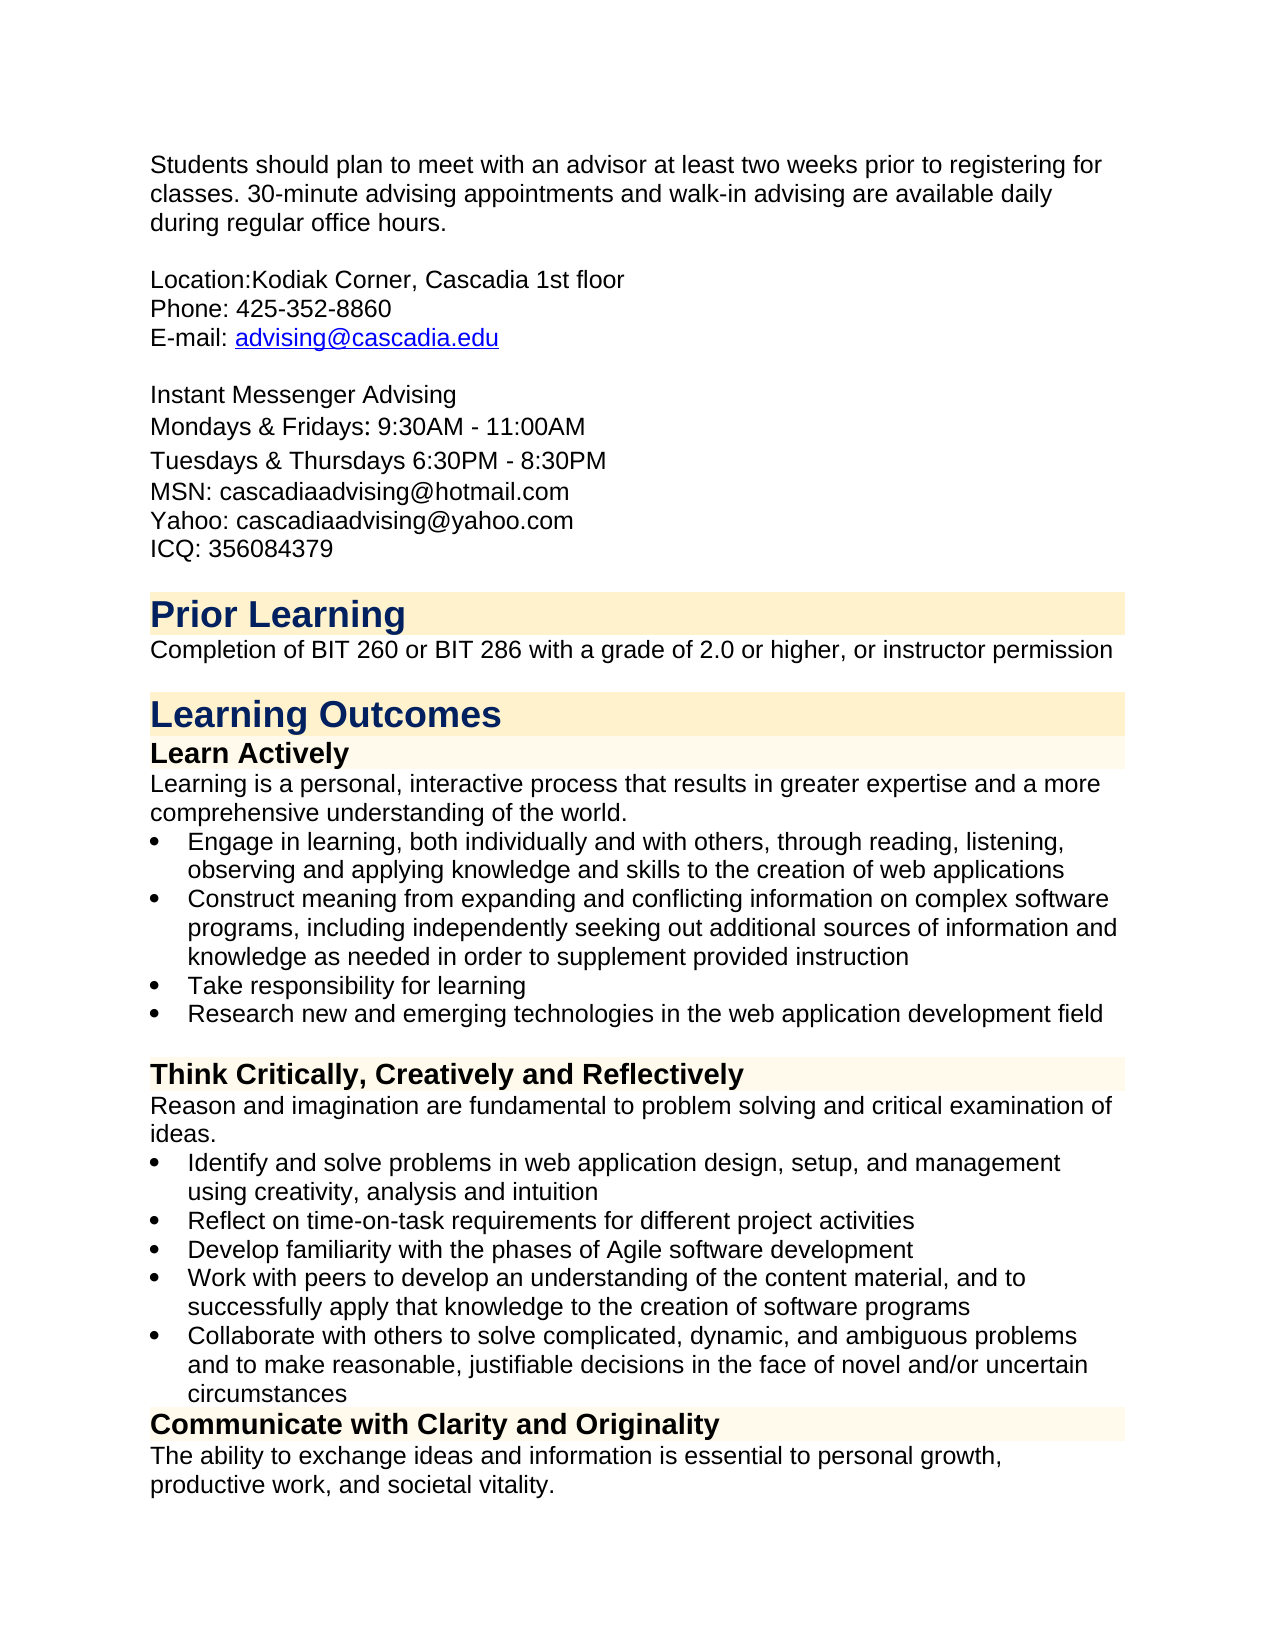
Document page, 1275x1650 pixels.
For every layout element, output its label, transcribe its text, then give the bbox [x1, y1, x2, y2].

text Completion of BIT 260 or BIT 286 with a grade of 2.0 or higher, or instructor permission [150, 635, 1125, 664]
list Take responsibility for learning [150, 971, 1125, 999]
text Instant Messenger Advising [150, 380, 1125, 409]
list Engage in learning, both individually and with others, through reading, listening, observing and applying knowledge and skills to the creation of web applications [150, 827, 1125, 884]
text The ability to exchange ideas and information is essential to personal growth, productive work, and societal vitality. [150, 1441, 1125, 1498]
list Construct meaning from expanding and conflicting information on complex software programs, including independently seeking out additional sources of information and knowledge as needed in order to supplement provided instruction [150, 884, 1125, 971]
subtitle Prior Learning [150, 592, 1125, 635]
text Phone: 425-352-8860 [150, 294, 1125, 322]
text Yahoo: cascadiaadvising@yahoo.com [150, 506, 1125, 534]
text MSN: cascadiaadvising@hotmail.com [150, 477, 1125, 506]
list Research new and emerging technologies in the web application development field [150, 999, 1125, 1028]
text Reason and imagination are fundamental to problem solving and critical examination of ideas. [150, 1091, 1125, 1148]
list Develop familiarity with the phases of Agile software development [150, 1234, 1125, 1263]
subtitle Communicate with Clarity and Originality [150, 1407, 1125, 1441]
subtitle Learning Outcomes [150, 692, 1125, 736]
list Identify and solve problems in web application design, setup, and management using creativity, analysis and intuition [150, 1148, 1125, 1206]
text ICQ: 356084379 [150, 534, 1125, 563]
text E-mail: advising@cascadia.edu [150, 322, 1125, 351]
text Tuesdays & Thursdays 6:30PM - 8:30PM [150, 443, 1125, 477]
list Collaborate with others to solve complicated, dynamic, and ambiguous problems and to make reasonable, justifiable decisions in the face of novel and/or uncertain circumstances [150, 1321, 1125, 1407]
list Work with peers to develop an understanding of the content material, and to successfully apply that knowledge to the creation of software programs [150, 1263, 1125, 1321]
text Students should plan to meet with an advisor at least two weeks prior to registering for classes. 30-minute advising appointments and walk-in advising are available daily during regular office hours. [150, 150, 1125, 236]
text Learning is a personal, interactive process that results in greater expertise and a more comprehensive understanding of the world. [150, 769, 1125, 827]
subtitle Learn Actively [150, 736, 1125, 769]
subtitle Think Critically, Creatively and Reflectively [150, 1057, 1125, 1091]
text Location:Kodiak Corner, Cascadia 1st floor [150, 265, 1125, 294]
list Reflect on time-on-task requirements for different project activities [150, 1206, 1125, 1234]
text Mondays & Fridays: 9:30AM - 11:00AM [150, 409, 1125, 443]
